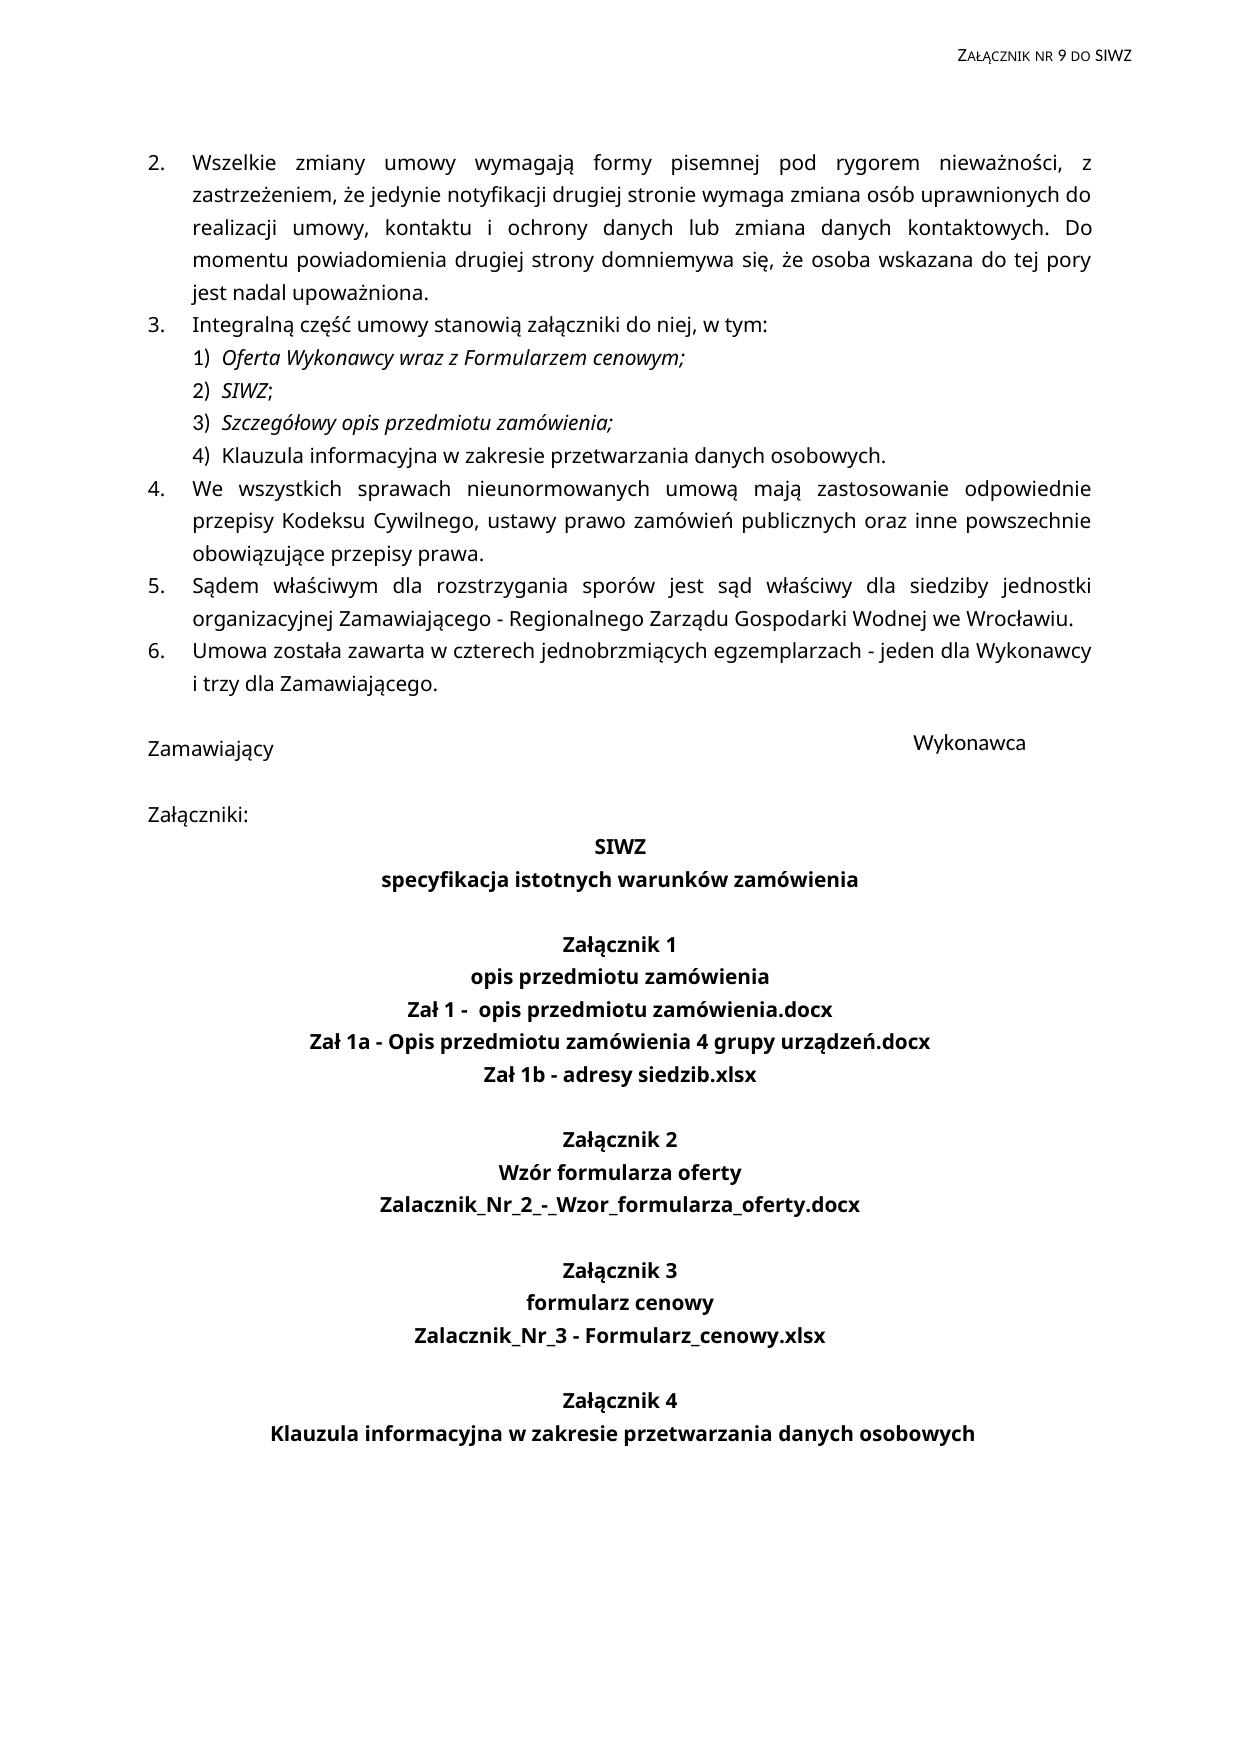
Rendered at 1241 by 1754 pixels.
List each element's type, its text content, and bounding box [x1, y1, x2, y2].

text Wzór formularza oferty Zalacznik_Nr_2_-_Wzor_formularza_oferty.docx [148, 1158, 1093, 1219]
text Zał 1 - opis przedmiotu zamówienia.docx [148, 995, 1093, 1023]
text Zał 1b - adresy siedzib.xlsx [148, 1060, 1093, 1088]
text SIWZ specyfikacja istotnych warunków zamówienia [148, 832, 1093, 893]
text Załącznik 1 opis przedmiotu zamówienia [148, 930, 1093, 991]
text Zamawiający [148, 734, 1093, 763]
list Szczegółowy opis przedmiotu zamówienia; [192, 408, 1093, 437]
text Załącznik 2 [148, 1125, 1093, 1154]
list Integralną część umowy stanowią załączniki do niej, w tym: [148, 311, 1093, 339]
list Klauzula informacyjna w zakresie przetwarzania danych osobowych. [192, 441, 1093, 469]
text Załączniki: [148, 800, 1093, 828]
list Umowa została zawarta w czterech jednobrzmiących egzemplarzach - jeden dla Wykonawcy i trzy dla Zamawiającego. [148, 637, 1093, 698]
text Zalacznik_Nr_3 - Formularz_cenowy.xlsx [148, 1321, 1093, 1349]
list Sądem właściwym dla rozstrzygania sporów jest sąd właściwy dla siedziby jednostki organizacyjnej Zamawiającego - Regionalnego Zarządu Gospodarki Wodnej we Wrocławiu. [148, 571, 1093, 632]
list SIWZ; [192, 376, 1093, 404]
text Zał 1a - Opis przedmiotu zamówienia 4 grupy urządzeń.docx [148, 1027, 1093, 1056]
text Załącznik 3 formularz cenowy [148, 1256, 1093, 1317]
list We wszystkich sprawach nieunormowanych umową mają zastosowanie odpowiednie przepisy Kodeksu Cywilnego, ustawy prawo zamówień publicznych oraz inne powszechnie obowiązujące przepisy prawa. [148, 474, 1093, 567]
text Klauzula informacyjna w zakresie przetwarzania danych osobowych [148, 1419, 1093, 1447]
text Załącznik 4 [148, 1386, 1093, 1414]
list Oferta Wykonawcy wraz z Formularzem cenowym; [192, 343, 1093, 372]
list Wszelkie zmiany umowy wymagają formy pisemnej pod rygorem nieważności, z zastrzeżeniem, że jedynie notyfikacji drugiej stronie wymaga zmiana osób uprawnionych do realizacji umowy, kontaktu i ochrony danych lub zmiana danych kontaktowych. Do momentu powiadomienia drugiej strony domniemywa się, że osoba wskazana do tej pory jest nadal upoważniona. [148, 148, 1093, 306]
